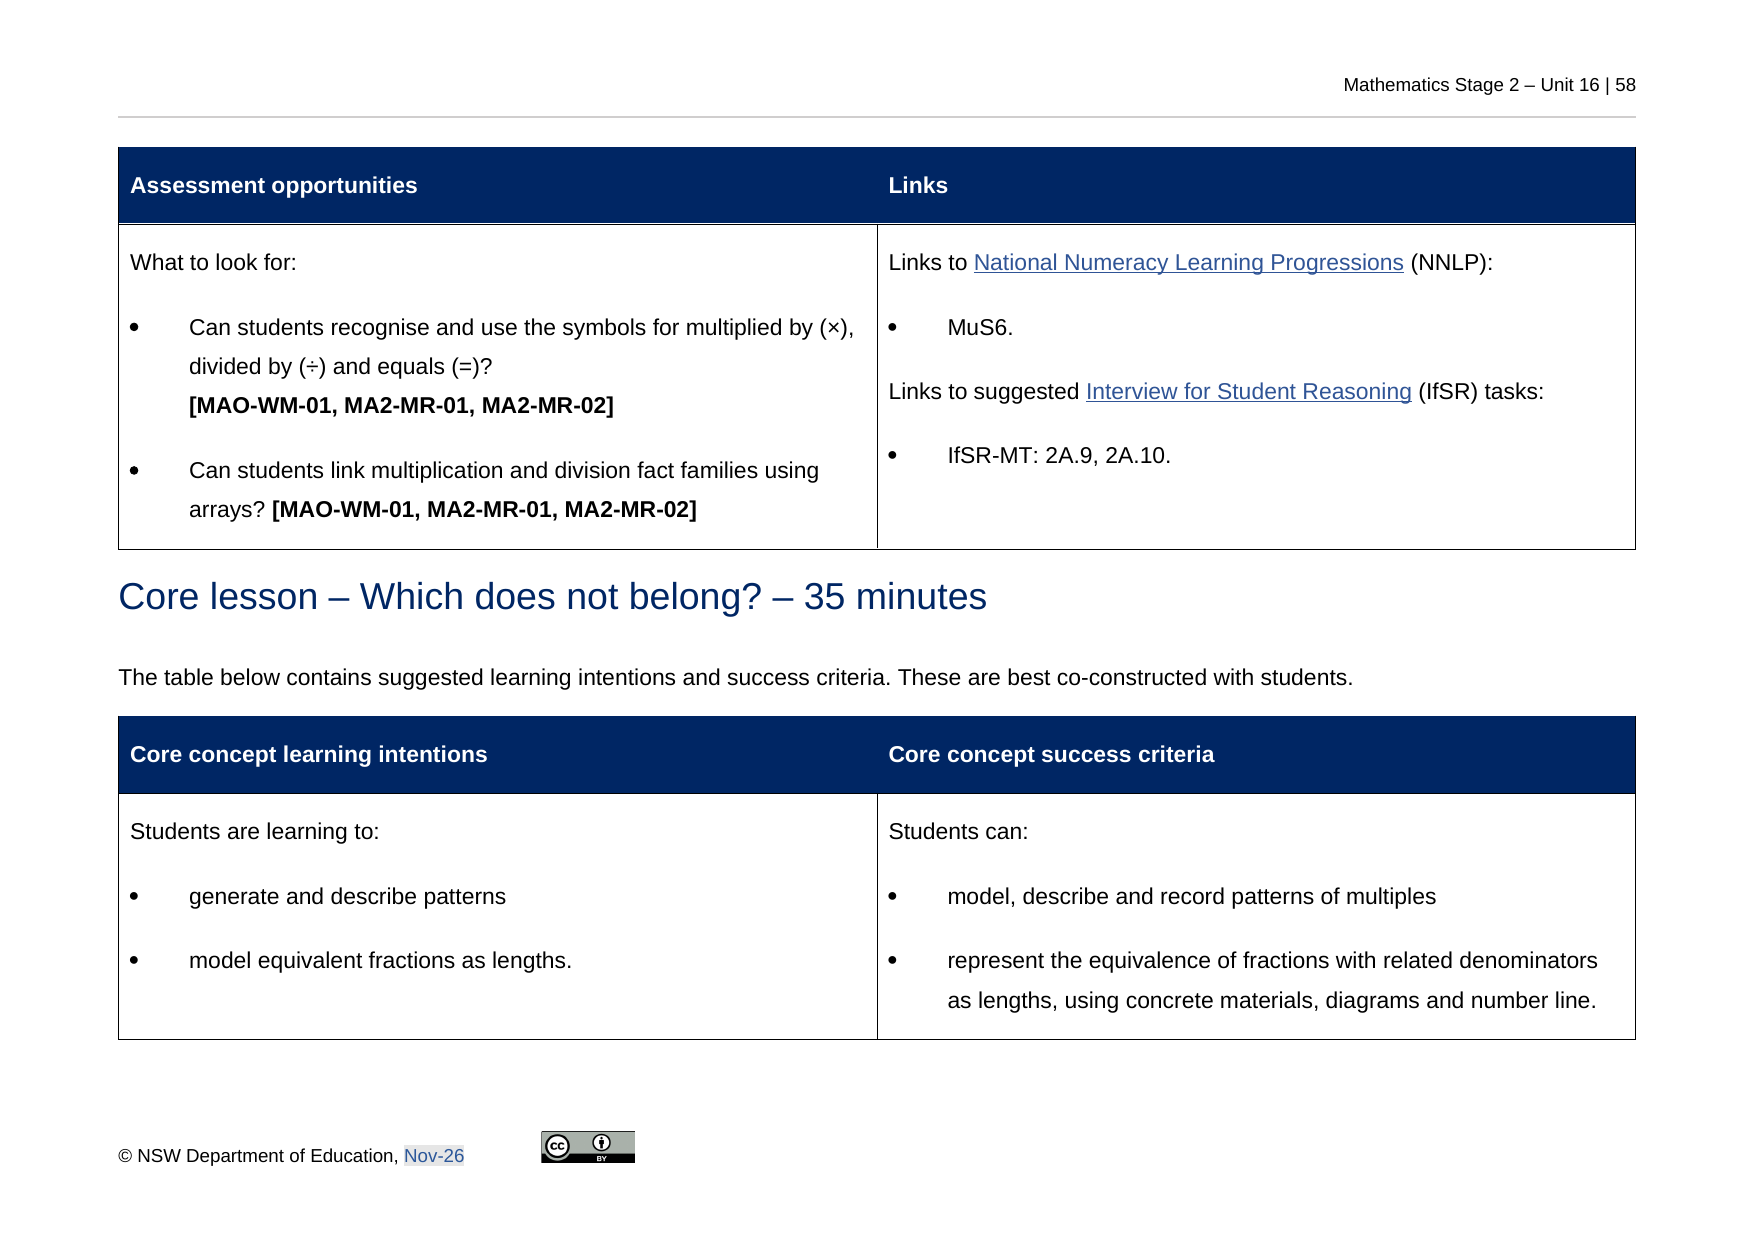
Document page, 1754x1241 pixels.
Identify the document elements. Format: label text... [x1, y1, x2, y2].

table_header Core concept success criteria [877, 716, 1635, 793]
text The table below contains suggested learning intentions and success criteria. These are best co-constructed with students. [118, 664, 1636, 690]
table_header Links [877, 147, 1635, 223]
picture [541, 1131, 635, 1163]
table_header Assessment opportunities [119, 147, 877, 223]
subtitle Core lesson – Which does not belong? – 35 minutes [118, 574, 1636, 617]
table_cell Students can: model, describe and record patterns of multiples represent the equivalence of fractions with related denominators as lengths, using concrete materials, diagrams and number line. [878, 794, 1635, 1038]
table_header Core concept learning intentions [119, 716, 877, 793]
table_cell Links to National Numeracy Learning Progressions (NNLP): MuS6. Links to suggested Interview for Student Reasoning (IfSR) tasks: IfSR-MT: 2A.9, 2A.10. [878, 225, 1635, 548]
table_cell Students are learning to: generate and describe patterns model equivalent fractions as lengths. [119, 794, 877, 1038]
table_cell What to look for: Can students recognise and use the symbols for multiplied by (×), divided by (÷) and equals (=)? [MAO-WM-01, MA2-MR-01, MA2-MR-02] Can students link multiplication and division fact families using arrays? [MAO-WM-01, MA2-MR-01, MA2-MR-02] [119, 225, 877, 548]
